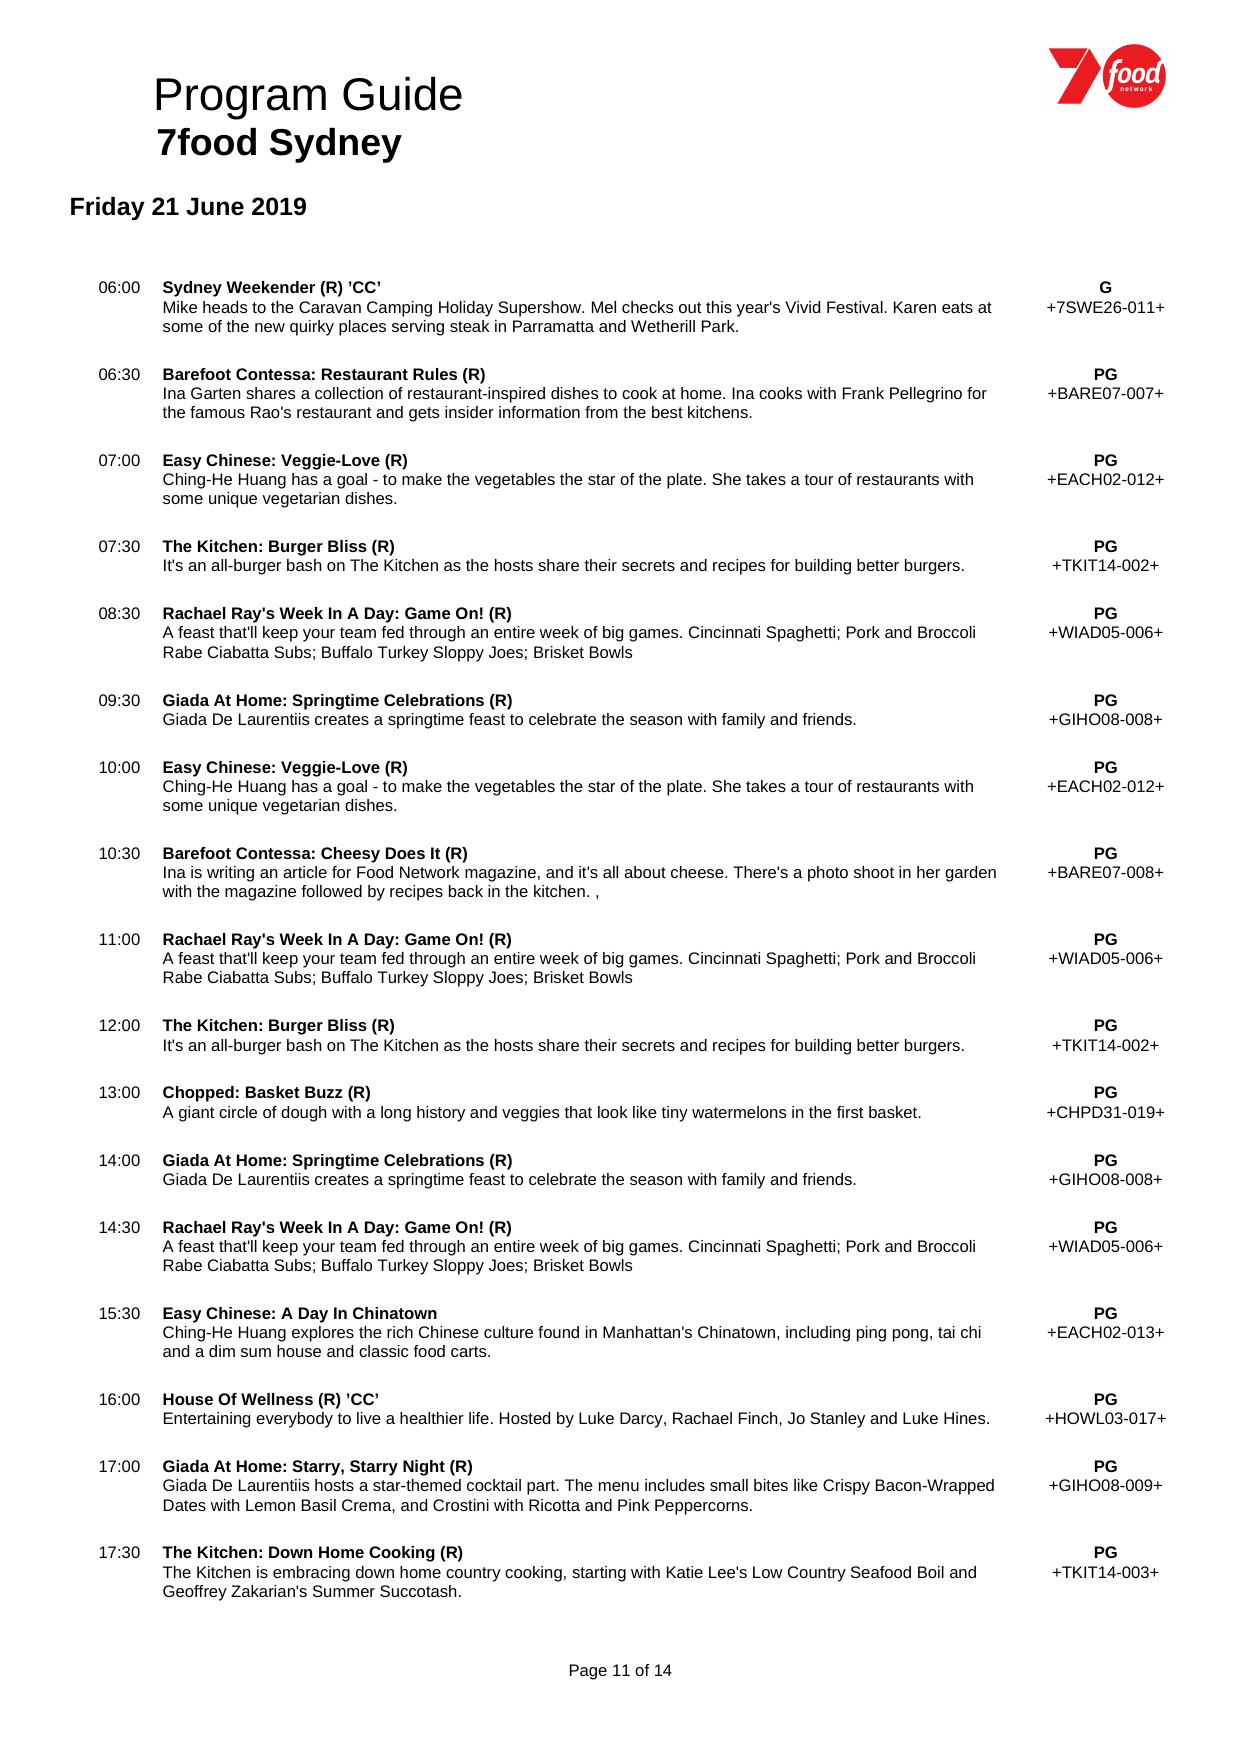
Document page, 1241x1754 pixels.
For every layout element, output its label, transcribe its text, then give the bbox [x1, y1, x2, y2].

text Friday 21 June 2019 [62, 192, 1178, 221]
table_header 10:30 [51, 844, 151, 901]
table_header 06:30 [51, 365, 151, 422]
table_header 10:00 [51, 758, 151, 815]
table_header PG +TKIT14-003+ [1022, 1543, 1189, 1601]
table_header 06:00 [51, 278, 151, 336]
table_header PG +EACH02-012+ [1022, 451, 1189, 508]
table_header PG +GIHO08-008+ [1022, 690, 1189, 729]
table_header 11:00 [51, 930, 151, 987]
table_header Barefoot Contessa: Restaurant Rules (R) Ina Garten shares a collection of restaurant-inspired dishes to cook at home. Ina cooks with Frank Pellegrino for the famous Rao's restaurant and gets insider information from the best kitchens. [151, 365, 1022, 422]
table_header 07:00 [51, 451, 151, 508]
table_header PG +WIAD05-006+ [1022, 604, 1189, 662]
table_header PG +WIAD05-006+ [1022, 930, 1189, 987]
table_header 14:00 [51, 1150, 151, 1189]
table_header Chopped: Basket Buzz (R) A giant circle of dough with a long history and veggies that look like tiny watermelons in the first basket. [151, 1083, 1022, 1122]
table_header Rachael Ray's Week In A Day: Game On! (R) A feast that'll keep your team fed through an entire week of big games. Cincinnati Spaghetti; Pork and Broccoli Rabe Ciabatta Subs; Buffalo Turkey Sloppy Joes; Brisket Bowls [151, 930, 1022, 987]
table_header 12:00 [51, 1016, 151, 1054]
table_header Sydney Weekender (R) ’CC’ Mike heads to the Caravan Camping Holiday Supershow. Mel checks out this year's Vivid Festival. Karen eats at some of the new quirky places serving steak in Parramatta and Wetherill Park. [151, 278, 1022, 336]
table_header House Of Wellness (R) ’CC’ Entertaining everybody to live a healthier life. Hosted by Luke Darcy, Rachael Finch, Jo Stanley and Luke Hines. [151, 1390, 1022, 1428]
table_header PG +TKIT14-002+ [1022, 1016, 1189, 1054]
table_header The Kitchen: Burger Bliss (R) It's an all-burger bash on The Kitchen as the hosts share their secrets and recipes for building better burgers. [151, 1016, 1022, 1054]
table_header 13:00 [51, 1083, 151, 1122]
table_header The Kitchen: Burger Bliss (R) It's an all-burger bash on The Kitchen as the hosts share their secrets and recipes for building better burgers. [151, 537, 1022, 575]
table_header 14:30 [51, 1218, 151, 1275]
table_header PG +TKIT14-002+ [1022, 537, 1189, 575]
table_header G +7SWE26-011+ [1022, 278, 1189, 336]
table_header Giada At Home: Starry, Starry Night (R) Giada De Laurentiis hosts a star-themed cocktail part. The menu includes small bites like Crispy Bacon-Wrapped Dates with Lemon Basil Crema, and Crostini with Ricotta and Pink Peppercorns. [151, 1457, 1022, 1514]
table_header PG +HOWL03-017+ [1022, 1390, 1189, 1428]
table_header PG +CHPD31-019+ [1022, 1083, 1189, 1122]
table_header PG +BARE07-007+ [1022, 365, 1189, 422]
table_header Rachael Ray's Week In A Day: Game On! (R) A feast that'll keep your team fed through an entire week of big games. Cincinnati Spaghetti; Pork and Broccoli Rabe Ciabatta Subs; Buffalo Turkey Sloppy Joes; Brisket Bowls [151, 604, 1022, 662]
table_header Rachael Ray's Week In A Day: Game On! (R) A feast that'll keep your team fed through an entire week of big games. Cincinnati Spaghetti; Pork and Broccoli Rabe Ciabatta Subs; Buffalo Turkey Sloppy Joes; Brisket Bowls [151, 1218, 1022, 1275]
picture [1044, 41, 1170, 111]
table_header 07:30 [51, 537, 151, 575]
table_header The Kitchen: Down Home Cooking (R) The Kitchen is embracing down home country cooking, starting with Katie Lee's Low Country Seafood Boil and Geoffrey Zakarian's Summer Succotash. [151, 1543, 1022, 1601]
table_header 17:00 [51, 1457, 151, 1514]
table_header 15:30 [51, 1304, 151, 1361]
table_header Easy Chinese: Veggie-Love (R) Ching-He Huang has a goal - to make the vegetables the star of the plate. She takes a tour of restaurants with some unique vegetarian dishes. [151, 451, 1022, 508]
table_header Easy Chinese: Veggie-Love (R) Ching-He Huang has a goal - to make the vegetables the star of the plate. She takes a tour of restaurants with some unique vegetarian dishes. [151, 758, 1022, 815]
table_header PG +GIHO08-008+ [1022, 1150, 1189, 1189]
table_header Easy Chinese: A Day In Chinatown Ching-He Huang explores the rich Chinese culture found in Manhattan's Chinatown, including ping pong, tai chi and a dim sum house and classic food carts. [151, 1304, 1022, 1361]
table_header PG +GIHO08-009+ [1022, 1457, 1189, 1514]
table_header PG +EACH02-013+ [1022, 1304, 1189, 1361]
table_header 16:00 [51, 1390, 151, 1428]
table_header Barefoot Contessa: Cheesy Does It (R) Ina is writing an article for Food Network magazine, and it's all about cheese. There's a photo shoot in her garden with the magazine followed by recipes back in the kitchen. , [151, 844, 1022, 901]
table_header Giada At Home: Springtime Celebrations (R) Giada De Laurentiis creates a springtime feast to celebrate the season with family and friends. [151, 690, 1022, 729]
table_header 09:30 [51, 690, 151, 729]
table_header PG +BARE07-008+ [1022, 844, 1189, 901]
table_header Giada At Home: Springtime Celebrations (R) Giada De Laurentiis creates a springtime feast to celebrate the season with family and friends. [151, 1150, 1022, 1189]
table_header 17:30 [51, 1543, 151, 1601]
table_header 08:30 [51, 604, 151, 662]
table_header PG +WIAD05-006+ [1022, 1218, 1189, 1275]
table_header PG +EACH02-012+ [1022, 758, 1189, 815]
